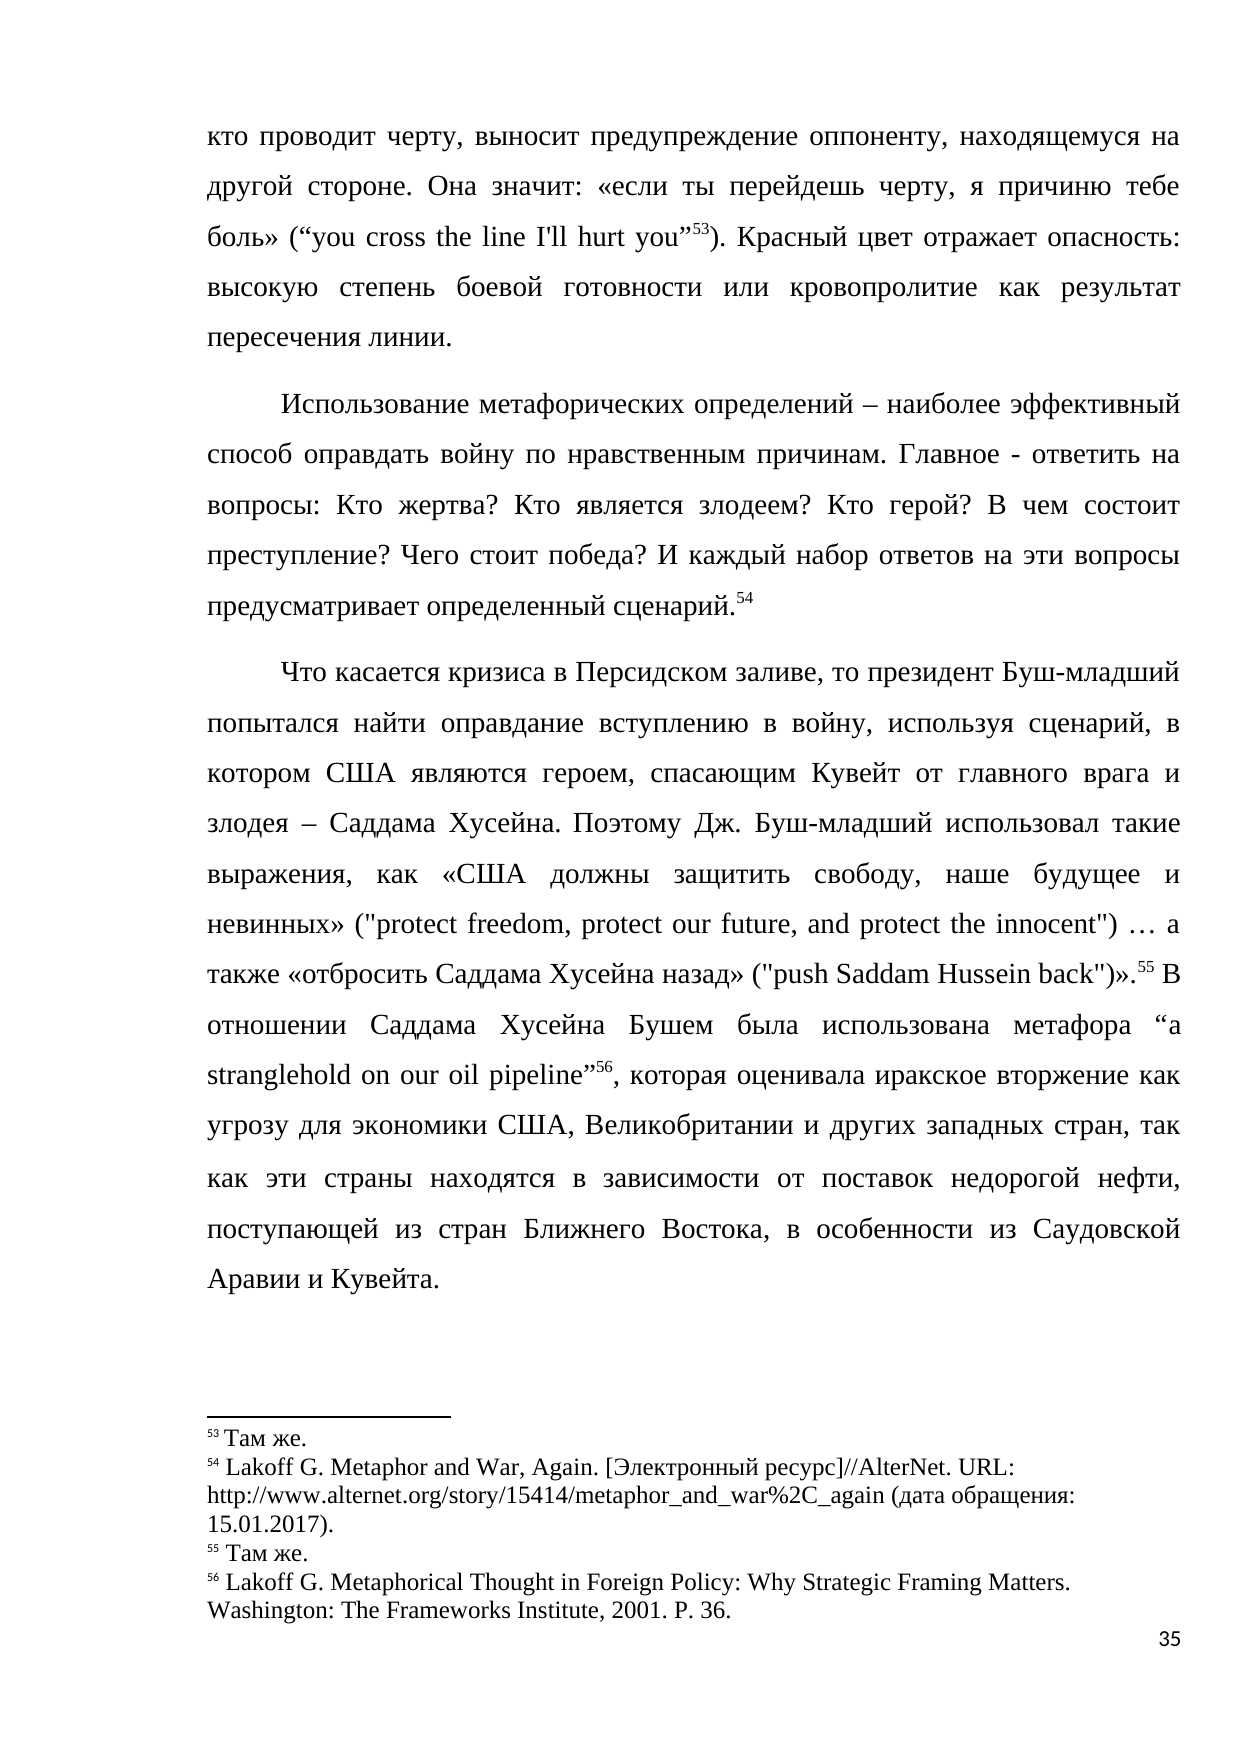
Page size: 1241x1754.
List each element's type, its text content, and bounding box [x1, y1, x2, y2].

text Что касается кризиса в Персидском заливе, то президент Буш-младший попытался найти оправдание вступлению в войну, используя сценарий, в котором США являются героем, спасающим Кувейт от главного врага и злодея – Саддама Хусейна. Поэтому Дж. Буш-младший использовал такие выражения, как «США должны защитить свободу, наше будущее и невинных» ("protect freedom, protect our future, and protect the innocent") … а также «отбросить Саддама Хусейна назад» ("push Saddam Hussein back")». В отношении Саддама Хусейна Бушем была использована метафора “a stranglehold on our oil pipeline”, которая оценивала иракское вторжение как угрозу для экономики США, Великобритании и других западных стран, так как эти страны находятся в зависимости от поставок недорогой нефти, поступающей из стран Ближнего Востока, в особенности из Саудовской Аравии и Кувейта. [207, 654, 1181, 1295]
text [207, 118, 1181, 353]
text Использование метафорических определений – наиболее эффективный способ оправдать войну по нравственным причинам. Главное - ответить на вопросы: Кто жертва? Кто является злодеем? Кто герой? В чем состоит преступление? Чего стоит победа? И каждый набор ответов на эти вопросы предусматривает определенный сценарий. [207, 386, 1181, 621]
